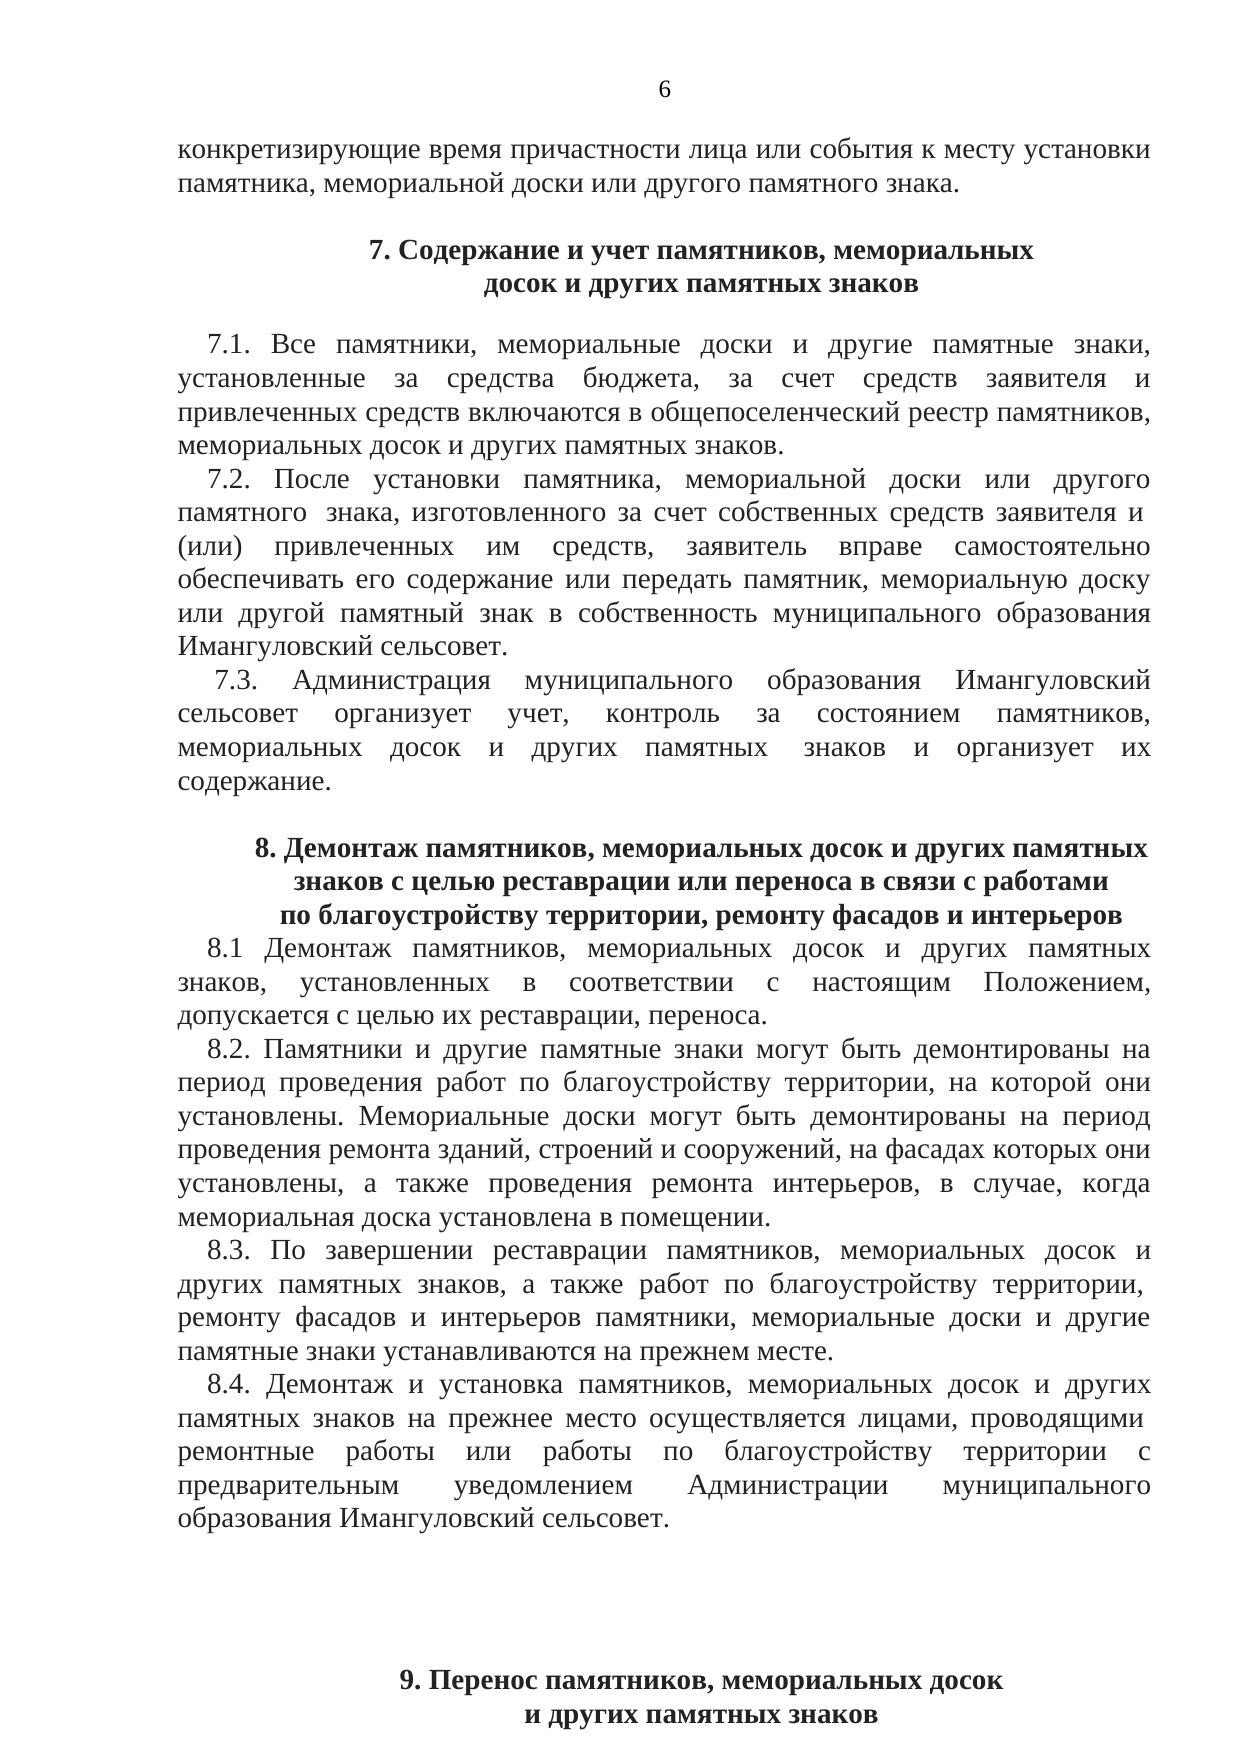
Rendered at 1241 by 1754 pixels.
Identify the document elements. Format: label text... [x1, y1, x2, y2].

text 7.2. После установки памятника, мемориальной доски или другого памятного знака, изготовленного за счет собственных средств заявителя и (или) привлеченных им средств, заявитель вправе самостоятельно обеспечивать его содержание или передать памятник, мемориальную доску или другой памятный знак в собственность муниципального образования Имангуловский сельсовет. [177, 461, 1152, 662]
text 8.4. Демонтаж и установка памятников, мемориальных досок и других памятных знаков на прежнее место осуществляется лицами, проводящими ремонтные работы или работы по благоустройству территории с предварительным уведомлением Администрации муниципального образования Имангуловский сельсовет. [177, 1366, 1152, 1534]
text 8.2. Памятники и другие памятные знаки могут быть демонтированы на период проведения работ по благоустройству территории, на которой они установлены. Мемориальные доски могут быть демонтированы на период проведения ремонта зданий, строений и сооружений, на фасадах которых они установлены, а также проведения ремонта интерьеров, в случае, когда мемориальная доска установлена в помещении. [177, 1031, 1152, 1232]
text досок и других памятных знаков [177, 265, 1152, 299]
text знаков с целью реставрации или переноса в связи с работами [177, 863, 1152, 897]
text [177, 131, 1152, 198]
text и других памятных знаков [177, 1696, 1152, 1729]
text по благоустройству территории, ремонту фасадов и интерьеров [177, 897, 1152, 930]
text 8.1 Демонтаж памятников, мемориальных досок и других памятных знаков, установленных в соответствии с настоящим Положением, допускается с целью их реставрации, переноса. [177, 930, 1152, 1031]
text 8. Демонтаж памятников, мемориальных досок и других памятных [177, 830, 1152, 863]
text 7. Содержание и учет памятников, мемориальных [177, 232, 1152, 265]
text 7.3. Администрация муниципального образования Имангуловский сельсовет организует учет, контроль за состоянием памятников, мемориальных досок и других памятных знаков и организует их содержание. [177, 662, 1152, 796]
text 7.1. Все памятники, мемориальные доски и другие памятные знаки, установленные за средства бюджета, за счет средств заявителя и привлеченных средств включаются в общепоселенческий реестр памятников, мемориальных досок и других памятных знаков. [177, 327, 1152, 461]
text 9. Перенос памятников, мемориальных досок [177, 1662, 1152, 1696]
text 8.3. По завершении реставрации памятников, мемориальных досок и других памятных знаков, а также работ по благоустройству территории, ремонту фасадов и интерьеров памятники, мемориальные доски и другие памятные знаки устанавливаются на прежнем месте. [177, 1232, 1152, 1366]
